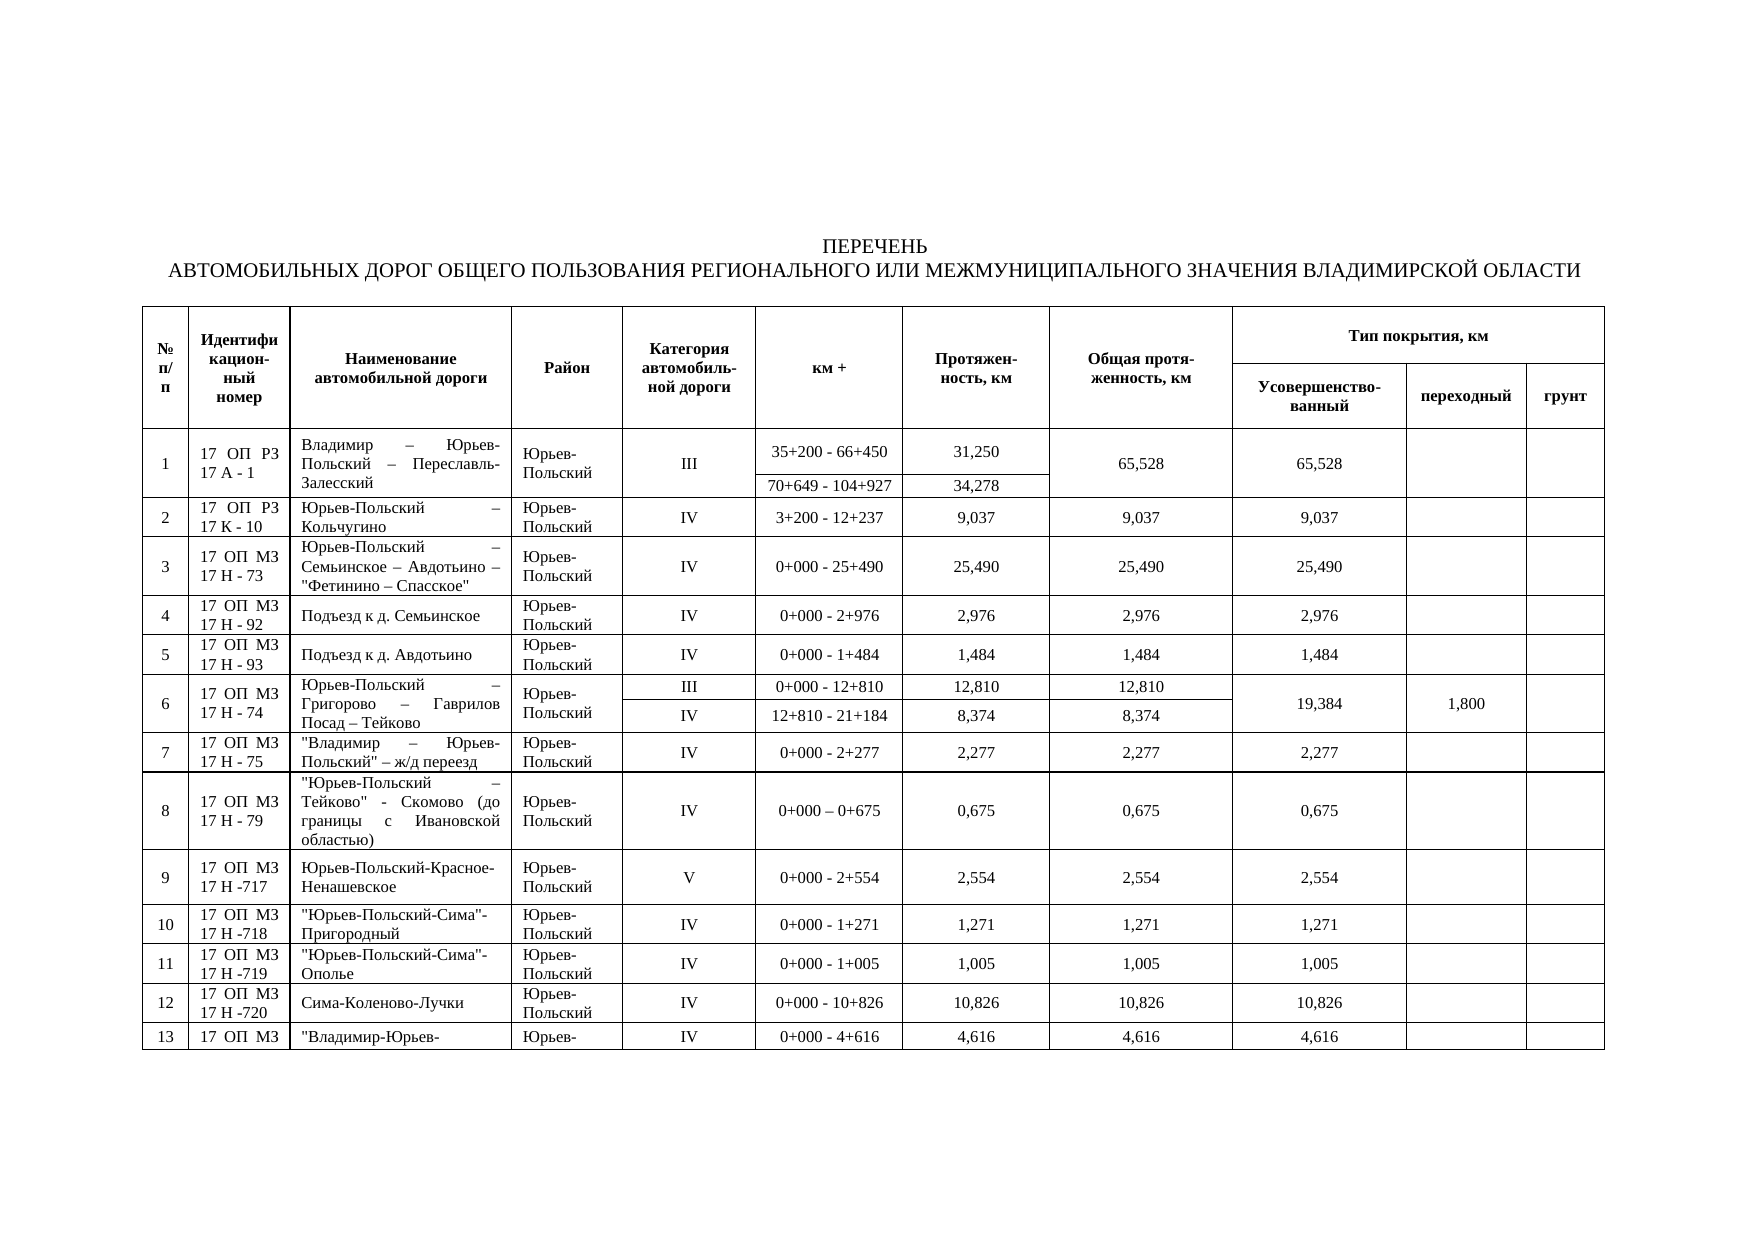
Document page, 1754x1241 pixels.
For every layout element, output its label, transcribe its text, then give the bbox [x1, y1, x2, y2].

table_cell 6 [143, 675, 188, 732]
table_cell 13 [143, 1023, 188, 1049]
table_cell 1,005 [1233, 944, 1406, 983]
table_cell Юрьев-Польский – Григорово – Гаврилов Посад – Тейково [291, 675, 511, 732]
table_cell [1407, 596, 1526, 634]
table_cell 1,484 [903, 635, 1049, 673]
table_cell 0+000 - 12+810 [756, 675, 902, 698]
table_cell III [623, 429, 755, 497]
table_cell 2,554 [1050, 850, 1232, 904]
table_cell IV [623, 944, 755, 983]
table_cell 0,675 [1233, 773, 1406, 849]
table_cell 17 ОП МЗ 17 Н -718 [189, 905, 289, 943]
table_cell Владимир – Юрьев-Польский – Переславль-Залесский [291, 429, 511, 497]
table_cell Юрьев-Польский [512, 984, 622, 1022]
table_cell [1407, 944, 1526, 983]
table_cell Юрьев-Польский [512, 733, 622, 771]
table_cell 12,810 [1050, 675, 1232, 698]
table_cell Общая протя- женность, км [1050, 307, 1232, 428]
table_cell 2,976 [903, 596, 1049, 634]
table_cell 4,616 [1233, 1023, 1406, 1049]
table_cell 17 ОП МЗ 17 Н -720 [189, 984, 289, 1022]
table_cell "Юрьев-Польский – Тейково" - Скомово (до границы с Ивановской областью) [291, 773, 511, 849]
table_cell Юрьев-Польский – Семьинское – Авдотьино – "Фетинино – Спасское" [291, 537, 511, 595]
table_cell 10,826 [1050, 984, 1232, 1022]
table_cell Наименование автомобильной дороги [291, 307, 511, 428]
table_cell 8 [143, 773, 188, 849]
table_cell Юрьев-Польский [512, 1023, 622, 1049]
table_cell 17 ОП МЗ 17 Н - 75 [189, 733, 289, 771]
table_cell [1527, 850, 1604, 904]
table_cell 70+649 - 104+927 [756, 475, 902, 497]
table_cell 10 [143, 905, 188, 943]
table_cell [1407, 773, 1526, 849]
table_cell 9 [143, 850, 188, 904]
table_cell 19,384 [1233, 675, 1406, 732]
table_cell Юрьев-Польский [512, 635, 622, 673]
table_cell [1407, 850, 1526, 904]
table_cell [1407, 1023, 1526, 1049]
table_cell [1527, 675, 1604, 732]
table_cell грунт [1527, 364, 1604, 428]
table_cell 1,484 [1050, 635, 1232, 673]
table_cell 2 [143, 498, 188, 536]
table_cell 5 [143, 635, 188, 673]
table_cell [1527, 944, 1604, 983]
table_cell Район [512, 307, 622, 428]
table_cell [1407, 498, 1526, 536]
table_cell 31,250 [903, 429, 1049, 473]
table_cell Сима-Коленово-Лучки [291, 984, 511, 1022]
table_cell Протяжен-ность, км [903, 307, 1049, 428]
table_cell 34,278 [903, 475, 1049, 497]
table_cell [291, 1023, 511, 1049]
table_cell Юрьев-Польский – Кольчугино [291, 498, 511, 536]
table_cell Юрьев-Польский [512, 498, 622, 536]
table_cell 0+000 - 1+484 [756, 635, 902, 673]
table_cell 17 ОП РЗ 17 А - 1 [189, 429, 289, 497]
table_cell 9,037 [1050, 498, 1232, 536]
table_cell 1,005 [1050, 944, 1232, 983]
table_cell [1407, 733, 1526, 771]
table_cell III [623, 675, 755, 698]
table_cell [1407, 635, 1526, 673]
table_cell Юрьев-Польский [512, 905, 622, 943]
table_cell 1,271 [1233, 905, 1406, 943]
table_cell [1527, 984, 1604, 1022]
table_cell [1527, 596, 1604, 634]
table_cell IV [623, 1023, 755, 1049]
table_cell 2,976 [1233, 596, 1406, 634]
table_cell Подъезд к д. Семьинское [291, 596, 511, 634]
table_cell Идентификацион-ный номер [189, 307, 289, 428]
table_cell "Владимир – Юрьев-Польский" – ж/д переезд [291, 733, 511, 771]
table_cell 10,826 [1233, 984, 1406, 1022]
table_cell 17 ОП МЗ 17 Н - 79 [189, 773, 289, 849]
table_cell № п/п [143, 307, 188, 428]
table_cell Юрьев-Польский [512, 773, 622, 849]
table_cell 1,484 [1233, 635, 1406, 673]
table_cell 1,271 [903, 905, 1049, 943]
table_cell 35+200 - 66+450 [756, 429, 902, 473]
table_cell IV [623, 905, 755, 943]
table_cell Юрьев-Польский [512, 675, 622, 732]
table_cell [1407, 905, 1526, 943]
table_cell 0+000 - 1+271 [756, 905, 902, 943]
table_cell 10,826 [903, 984, 1049, 1022]
table_cell [1527, 635, 1604, 673]
table_cell 8,374 [903, 700, 1049, 732]
table_cell Тип покрытия, км [1233, 307, 1604, 362]
table_cell IV [623, 537, 755, 595]
table_cell V [623, 850, 755, 904]
table_cell IV [623, 498, 755, 536]
table_cell 0+000 – 0+675 [756, 773, 902, 849]
table_cell 25,490 [903, 537, 1049, 595]
table_cell IV [623, 773, 755, 849]
table_cell Юрьев-Польский [512, 596, 622, 634]
table_cell Юрьев-Польский [512, 429, 622, 497]
table_cell Юрьев-Польский [512, 850, 622, 904]
table_cell Категория автомобиль-ной дороги [623, 307, 755, 428]
table_cell Юрьев-Польский [512, 944, 622, 983]
table_cell 0+000 - 2+976 [756, 596, 902, 634]
table_cell Усовершенство- ванный [1233, 364, 1406, 428]
table_cell 17 ОП МЗ 17 Н - 74 [189, 675, 289, 732]
table_cell IV [623, 596, 755, 634]
table_cell "Юрьев-Польский-Сима"-Ополье [291, 944, 511, 983]
table_cell 3+200 - 12+237 [756, 498, 902, 536]
table_cell [1527, 429, 1604, 497]
table_cell 8,374 [1050, 700, 1232, 732]
table_cell 0+000 - 25+490 [756, 537, 902, 595]
table_cell 4,616 [903, 1023, 1049, 1049]
table_cell Подъезд к д. Авдотьино [291, 635, 511, 673]
table_cell 12 [143, 984, 188, 1022]
table_cell [1527, 905, 1604, 943]
table_cell 12+810 - 21+184 [756, 700, 902, 732]
table_cell [1407, 429, 1526, 497]
table_cell "Юрьев-Польский-Сима"-Пригородный [291, 905, 511, 943]
table_cell 65,528 [1050, 429, 1232, 497]
table_cell IV [623, 984, 755, 1022]
table_cell 65,528 [1233, 429, 1406, 497]
table_cell 2,554 [903, 850, 1049, 904]
table_cell 3 [143, 537, 188, 595]
table_cell [1527, 537, 1604, 595]
table_cell км + [756, 307, 902, 428]
table_cell IV [623, 635, 755, 673]
table_cell [1527, 498, 1604, 536]
table_cell 4,616 [1050, 1023, 1232, 1049]
table_cell 17 ОП РЗ 17 К - 10 [189, 498, 289, 536]
table_cell 0+000 - 2+554 [756, 850, 902, 904]
table_cell 17 ОП МЗ 17 Н - 73 [189, 537, 289, 595]
table_header ПЕРЕЧЕНЬ АВТОМОБИЛЬНЫХ ДОРОГ ОБЩЕГО ПОЛЬЗОВАНИЯ РЕГИОНАЛЬНОГО ИЛИ МЕЖМУНИЦИПАЛЬНОГО ЗНАЧЕНИЯ ВЛАДИМИРСКОЙ ОБЛАСТИ [142, 188, 1604, 306]
table_cell [1527, 733, 1604, 771]
table_cell 9,037 [903, 498, 1049, 536]
table_cell 9,037 [1233, 498, 1406, 536]
table_cell 25,490 [1233, 537, 1406, 595]
table_cell [1407, 984, 1526, 1022]
table_cell 17 ОП МЗ 17 Н - 93 [189, 635, 289, 673]
table_cell 17 ОП МЗ 17 Н - 92 [189, 596, 289, 634]
table_cell 0+000 - 2+277 [756, 733, 902, 771]
table_cell [1527, 773, 1604, 849]
table_cell 12,810 [903, 675, 1049, 698]
table_cell 1,005 [903, 944, 1049, 983]
table_cell 17 ОП МЗ 17 Н -717 [189, 850, 289, 904]
table_cell 17 ОП МЗ 17 Н -719 [189, 944, 289, 983]
table_cell [1527, 1023, 1604, 1049]
table_cell 0+000 - 10+826 [756, 984, 902, 1022]
table_cell 0+000 - 4+616 [756, 1023, 902, 1049]
table_cell 11 [143, 944, 188, 983]
table_cell 0+000 - 1+005 [756, 944, 902, 983]
table_cell [1407, 537, 1526, 595]
table_cell 17 ОП МЗ 17 Н -721 [189, 1023, 289, 1049]
table_cell 7 [143, 733, 188, 771]
table_cell 2,277 [1050, 733, 1232, 771]
table_cell 2,277 [903, 733, 1049, 771]
table_cell 1,800 [1407, 675, 1526, 732]
table_cell 0,675 [1050, 773, 1232, 849]
table_cell 4 [143, 596, 188, 634]
table_cell IV [623, 700, 755, 732]
table_cell Юрьев-Польский-Красное-Ненашевское [291, 850, 511, 904]
table_cell Юрьев-Польский [512, 537, 622, 595]
table_cell 2,554 [1233, 850, 1406, 904]
table_cell 1,271 [1050, 905, 1232, 943]
table_cell 2,976 [1050, 596, 1232, 634]
table_cell 25,490 [1050, 537, 1232, 595]
table_cell 2,277 [1233, 733, 1406, 771]
table_cell переходный [1407, 364, 1526, 428]
table_cell 1 [143, 429, 188, 497]
table_cell IV [623, 733, 755, 771]
table_cell 0,675 [903, 773, 1049, 849]
